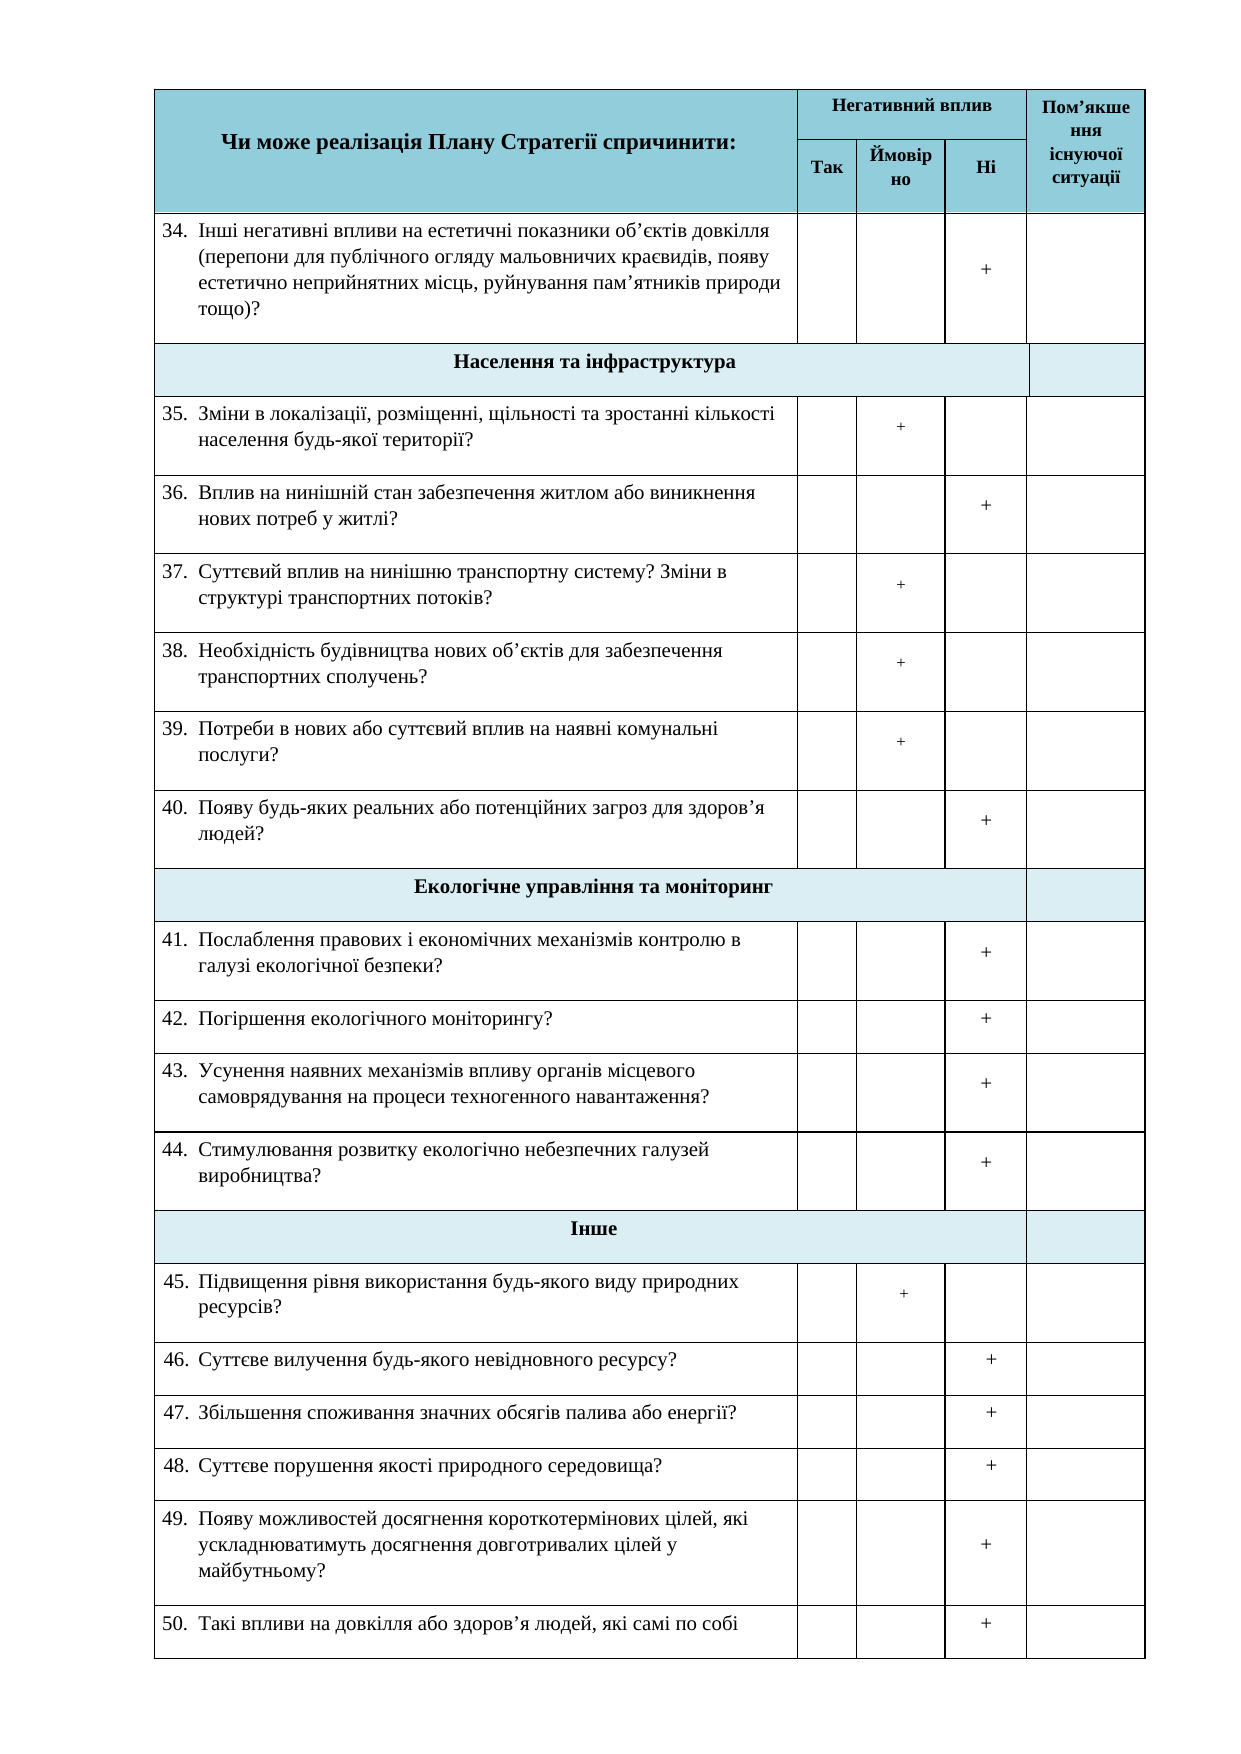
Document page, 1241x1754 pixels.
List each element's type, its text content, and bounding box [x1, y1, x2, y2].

table_cell + [857, 633, 944, 711]
table_cell [857, 1501, 944, 1605]
table_cell [1027, 869, 1144, 921]
table_cell [798, 1001, 856, 1053]
table_cell [946, 554, 1026, 632]
table_cell [857, 1606, 944, 1658]
table_cell [155, 712, 192, 789]
table_cell + [946, 1396, 1026, 1447]
table_cell Суттєве вилучення будь-якого невідновного ресурсу? [192, 1343, 797, 1394]
table_cell + [946, 214, 1026, 343]
table_cell [155, 554, 192, 632]
table_cell + [946, 922, 1026, 1000]
table_cell [798, 1449, 856, 1500]
table_cell [1027, 476, 1144, 553]
table_cell [1027, 1054, 1144, 1131]
table_cell Інші негативні впливи на естетичні показники об’єктів довкілля (перепони для публічного огляду мальовничих краєвидів, появу естетично неприйнятних місць, руйнування пам’ятників природи тощо)? [192, 214, 797, 343]
table_cell [798, 554, 856, 632]
table_cell Усунення наявних механізмів впливу органів місцевого самоврядування на процеси техногенного навантаження? [192, 1054, 797, 1131]
table_cell [857, 1054, 944, 1131]
table_cell Зміни в локалізації, розміщенні, щільності та зростанні кількості населення будь-якої території? [192, 397, 797, 474]
table_cell [798, 1133, 856, 1210]
table_cell Появу будь-яких реальних або потенційних загроз для здоров’я людей? [192, 791, 797, 868]
table_cell [857, 922, 944, 1000]
table_cell Населення та інфраструктура [155, 344, 1029, 396]
table_cell [155, 214, 192, 343]
table_cell [155, 397, 192, 474]
table_cell [857, 1449, 944, 1500]
table_cell [857, 1001, 944, 1053]
table_cell [857, 1343, 944, 1394]
table_cell [857, 1133, 944, 1210]
table_cell Вплив на нинішній стан забезпечення житлом або виникнення нових потреб у житлі? [192, 476, 797, 553]
table_cell [1027, 1606, 1144, 1658]
table_cell [798, 1343, 856, 1394]
table_cell [155, 1264, 192, 1342]
table_cell [798, 214, 856, 343]
table_cell [798, 1606, 856, 1658]
table_cell Ймовірно [857, 140, 944, 212]
table_cell Екологічне управління та моніторинг [155, 869, 1026, 921]
table_cell [1027, 397, 1144, 474]
table_cell [155, 1054, 192, 1131]
table_cell [155, 922, 192, 1000]
table_header Чи може реалізація Плану Стратегії спричинити: [155, 90, 797, 212]
table_cell [155, 1343, 192, 1394]
table_cell [798, 633, 856, 711]
table_cell [155, 1449, 192, 1500]
table_cell [857, 214, 944, 343]
table_cell Потреби в нових або суттєвий вплив на наявні комунальні послуги? [192, 712, 797, 789]
table_cell [155, 1133, 192, 1210]
table_cell [798, 1054, 856, 1131]
table_cell [155, 1396, 192, 1447]
table_cell Суттєве порушення якості природного середовища? [192, 1449, 797, 1500]
table_cell Стимулювання розвитку екологічно небезпечних галузей виробництва? [192, 1133, 797, 1210]
table_cell + [946, 1054, 1026, 1131]
table_cell + [946, 1449, 1026, 1500]
table_cell [798, 791, 856, 868]
table_cell [1027, 712, 1144, 789]
table_cell + [946, 1001, 1026, 1053]
table_cell + [946, 476, 1026, 553]
table_cell + [946, 791, 1026, 868]
table_cell Інше [155, 1211, 1026, 1263]
table_cell [155, 476, 192, 553]
table_cell + [946, 1133, 1026, 1210]
table_cell [946, 397, 1026, 474]
table_cell + [946, 1606, 1026, 1658]
table_cell [1027, 1396, 1144, 1447]
table_cell [798, 1264, 856, 1342]
table_cell Погіршення екологічного моніторингу? [192, 1001, 797, 1053]
table_cell [1027, 1264, 1144, 1342]
table_cell [798, 1396, 856, 1447]
table_cell [857, 1396, 944, 1447]
table_cell [155, 791, 192, 868]
table_cell [1027, 1501, 1144, 1605]
table_cell Ні [946, 140, 1026, 212]
table_cell [798, 922, 856, 1000]
table_cell + [946, 1343, 1026, 1394]
table_cell Суттєвий вплив на нинішню транспортну систему? Зміни в структурі транспортних потоків? [192, 554, 797, 632]
table_cell [946, 712, 1026, 789]
table_cell Послаблення правових і економічних механізмів контролю в галузі екологічної безпеки? [192, 922, 797, 1000]
table_cell + [857, 1264, 944, 1342]
table_cell [1027, 791, 1144, 868]
table_cell [946, 633, 1026, 711]
table_cell [946, 1264, 1026, 1342]
table_cell [1027, 554, 1144, 632]
table_cell [1027, 1211, 1144, 1263]
table_cell [1027, 922, 1144, 1000]
table_cell [1027, 214, 1144, 343]
table_cell Необхідність будівництва нових об’єктів для забезпечення транспортних сполучень? [192, 633, 797, 711]
table_header Пом’якшення існуючої ситуації [1027, 90, 1144, 212]
table_cell [798, 712, 856, 789]
table_cell [798, 397, 856, 474]
table_cell Так [798, 140, 856, 212]
table_cell [155, 1606, 192, 1658]
table_cell Підвищення рівня використання будь-якого виду природних ресурсів? [192, 1264, 797, 1342]
table_cell [798, 476, 856, 553]
table_cell [155, 1501, 192, 1605]
table_cell Появу можливостей досягнення короткотермінових цілей, які ускладнюватимуть досягнення довготривалих цілей у майбутньому? [192, 1501, 797, 1605]
table_cell [1030, 344, 1144, 396]
table_cell + [857, 397, 944, 474]
table_cell [857, 476, 944, 553]
table_cell + [857, 712, 944, 789]
table_cell [155, 633, 192, 711]
table_cell [155, 1001, 192, 1053]
table_cell [798, 1501, 856, 1605]
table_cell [192, 1606, 797, 1658]
table_cell [1027, 1133, 1144, 1210]
table_cell [857, 791, 944, 868]
table_cell Збільшення споживання значних обсягів палива або енергії? [192, 1396, 797, 1447]
table_cell + [946, 1501, 1026, 1605]
table_cell + [857, 554, 944, 632]
table_cell [1027, 1343, 1144, 1394]
table_cell [1027, 1001, 1144, 1053]
table_header Негативний вплив [798, 90, 1026, 139]
table_cell [1027, 1449, 1144, 1500]
table_cell [1027, 633, 1144, 711]
